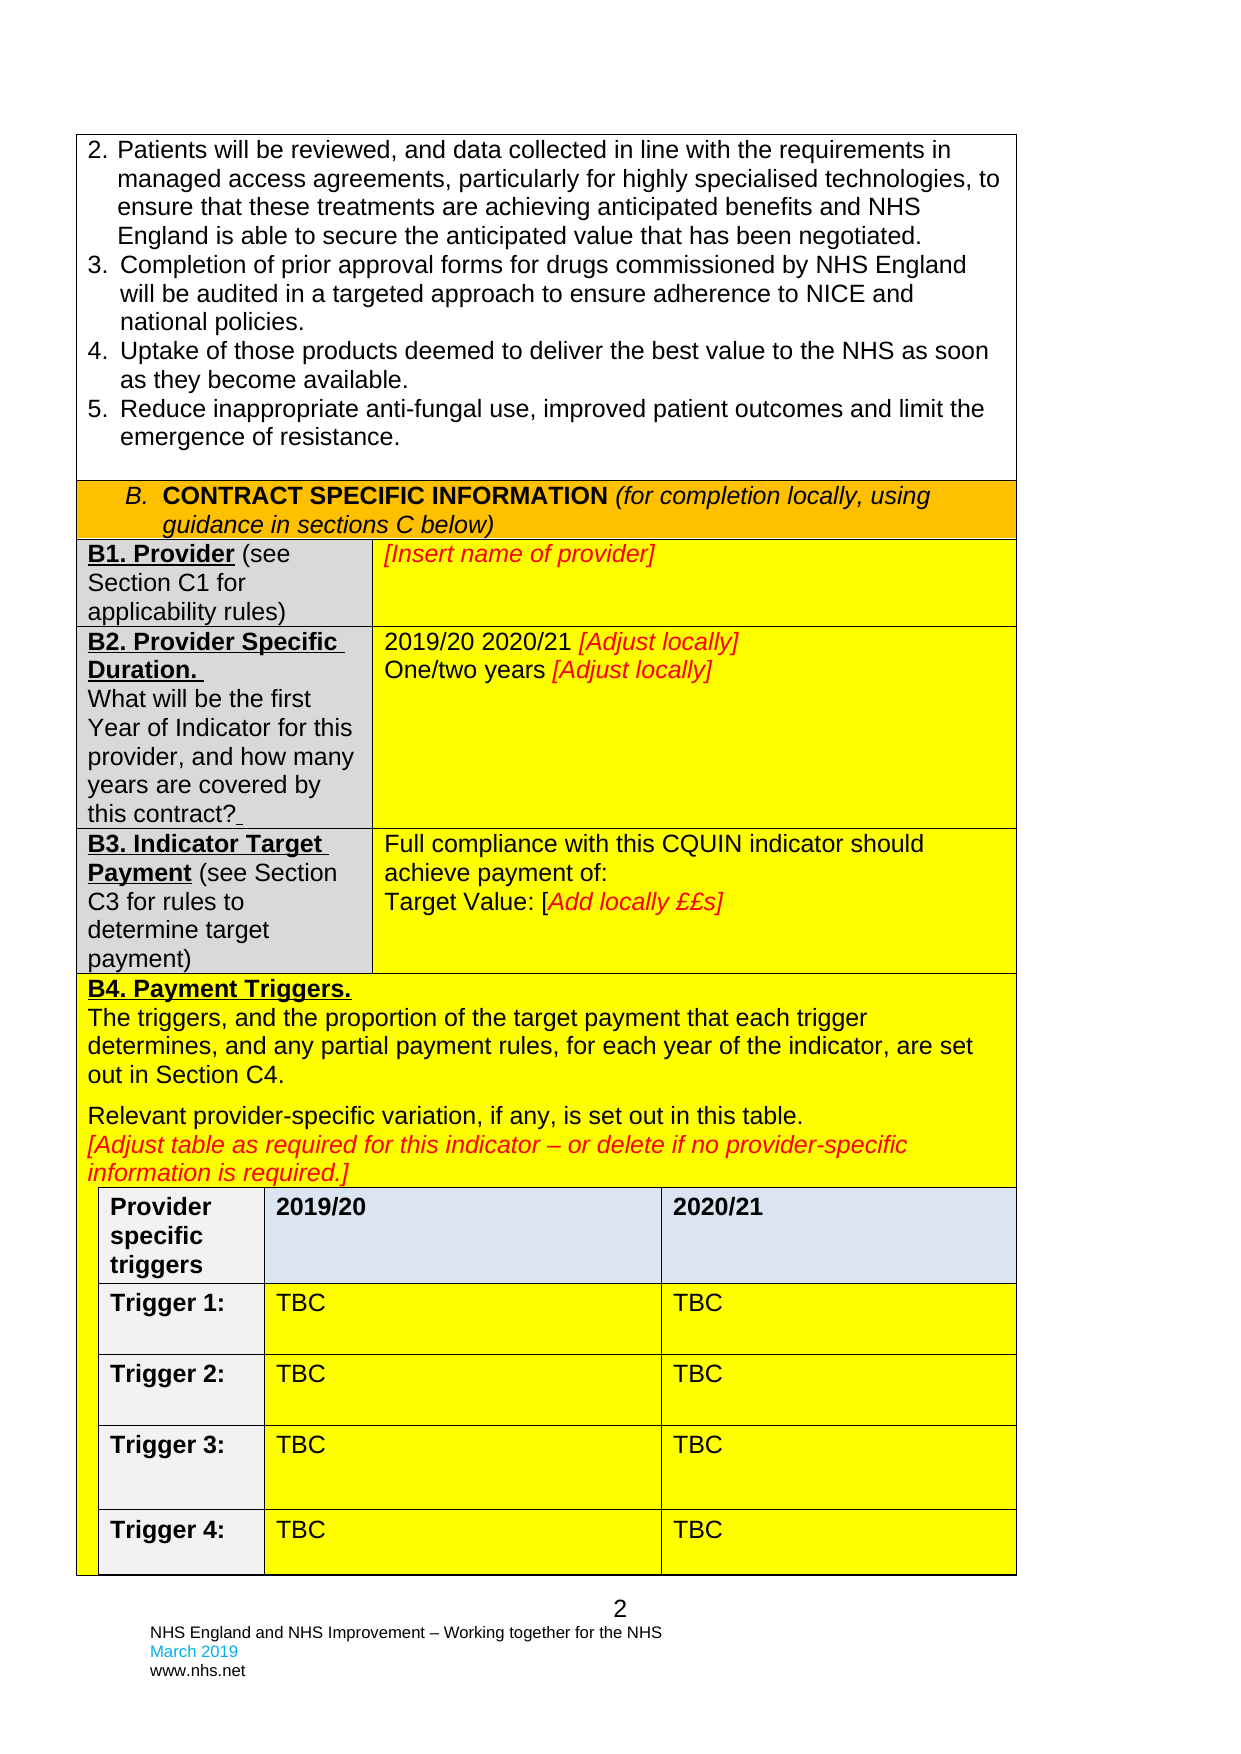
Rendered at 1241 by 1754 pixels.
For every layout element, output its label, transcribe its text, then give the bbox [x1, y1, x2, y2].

table_cell Full compliance with this CQUIN indicator should achieve payment of: Target Value: [Add locally ££s] [373, 829, 1016, 973]
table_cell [77, 135, 1016, 480]
table_cell CONTRACT SPECIFIC INFORMATION (for completion locally, using guidance in sections C below) [77, 481, 1016, 538]
table_cell B2. Provider Specific Duration. What will be the first Year of Indicator for this provider, and how many years are covered by this contract? [77, 627, 372, 828]
table_cell [Insert name of provider] [373, 540, 1016, 626]
table_cell 2019/20 2020/21 [Adjust locally] One/two years [Adjust locally] [373, 627, 1016, 828]
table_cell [77, 974, 1016, 1575]
table_cell B1. Provider (see Section C1 for applicability rules) [77, 540, 372, 626]
table_cell B3. Indicator Target Payment (see Section C3 for rules to determine target payment) [77, 829, 372, 973]
